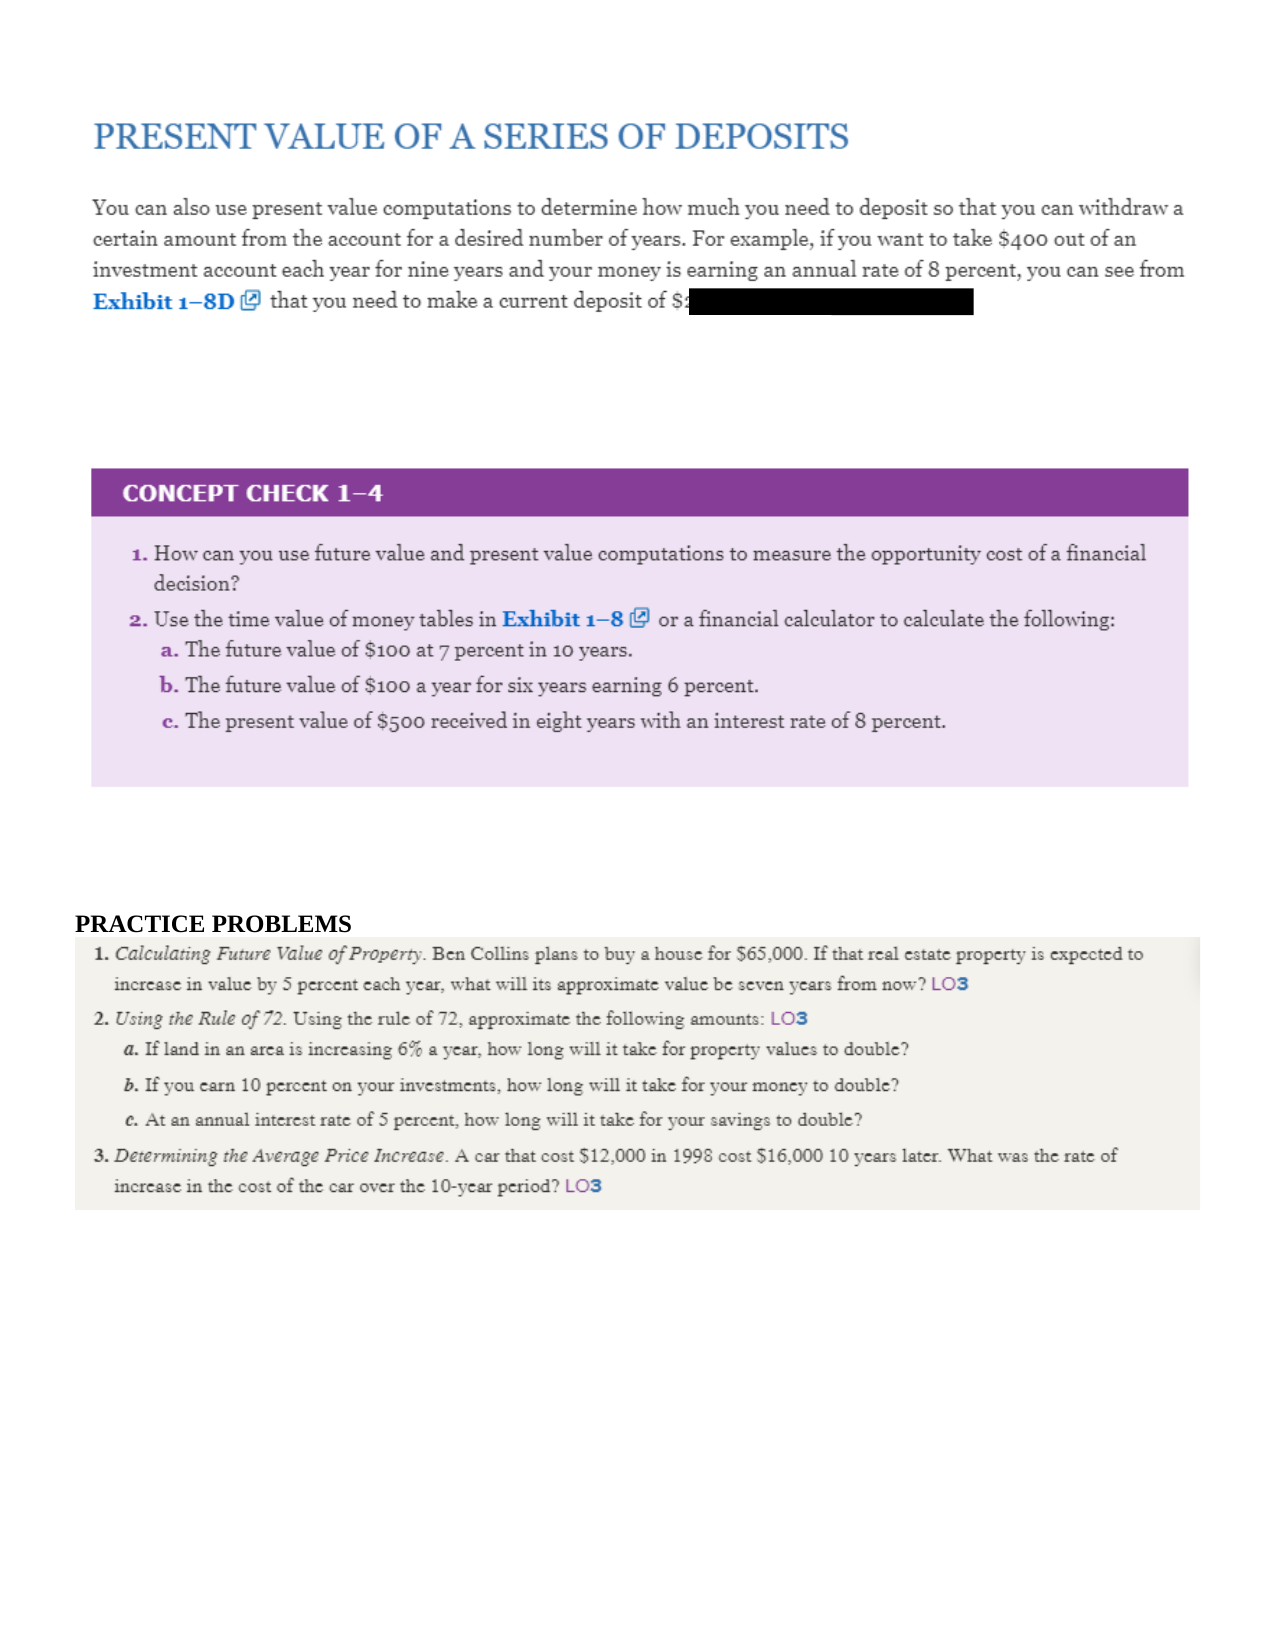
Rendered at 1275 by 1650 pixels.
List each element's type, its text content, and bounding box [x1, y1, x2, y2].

text PRACTICE PROBLEMS [75, 909, 1200, 937]
